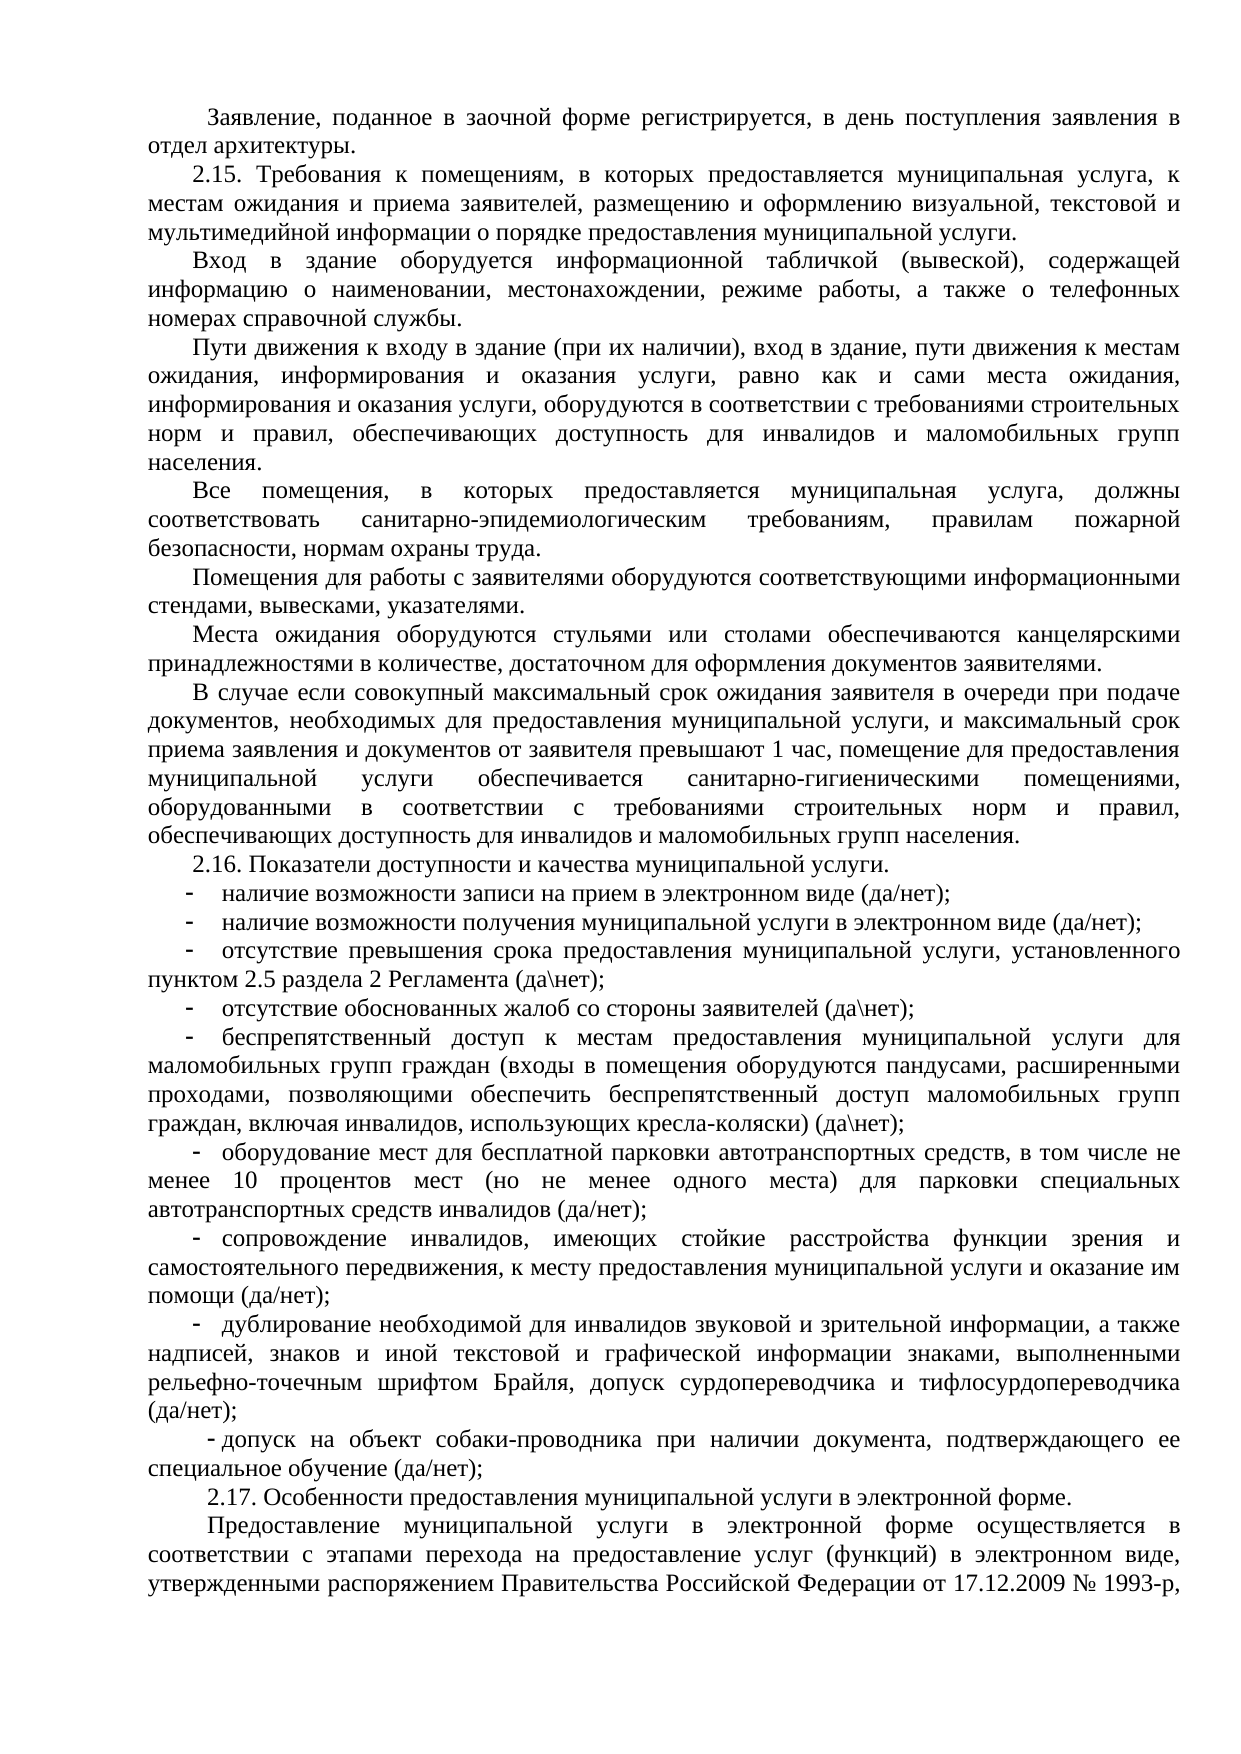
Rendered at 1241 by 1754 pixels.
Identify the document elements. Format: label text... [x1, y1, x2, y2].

text Помещения для работы с заявителями оборудуются соответствующими информационными стендами, вывесками, указателями. [148, 562, 1181, 619]
list оборудование мест для бесплатной парковки автотранспортных средств, в том числе не менее 10 процентов мест (но не менее одного места) для парковки специальных автотранспортных средств инвалидов (да/нет); [148, 1137, 1181, 1223]
text Вход в здание оборудуется информационной табличкой (вывеской), содержащей информацию о наименовании, местонахождении, режиме работы, а также о телефонных номерах справочной службы. [148, 246, 1181, 332]
list сопровождение инвалидов, имеющих стойкие расстройства функции зрения и самостоятельного передвижения, к месту предоставления муниципальной услуги и оказание им помощи (да/нет); [148, 1223, 1181, 1309]
text 2.17. Особенности предоставления муниципальной услуги в электронной форме. [148, 1482, 1181, 1511]
list отсутствие превышения срока предоставления муниципальной услуги, установленного пунктом 2.5 раздела 2 Регламента (да\нет); [148, 936, 1181, 993]
text Все помещения, в которых предоставляется муниципальная услуга, должны соответствовать санитарно-эпидемиологическим требованиям, правилам пожарной безопасности, нормам охраны труда. [148, 476, 1181, 562]
list наличие возможности записи на прием в электронном виде (да/нет); [148, 878, 1181, 907]
list дублирование необходимой для инвалидов звуковой и зрительной информации, а также надписей, знаков и иной текстовой и графической информации знаками, выполненными рельефно-точечным шрифтом Брайля, допуск сурдопереводчика и тифлосурдопереводчика (да/нет); [148, 1309, 1181, 1424]
list беспрепятственный доступ к местам предоставления муниципальной услуги для маломобильных групп граждан (входы в помещения оборудуются пандусами, расширенными проходами, позволяющими обеспечить беспрепятственный доступ маломобильных групп граждан, включая инвалидов, использующих кресла-коляски) (да\нет); [148, 1022, 1181, 1137]
text В случае если совокупный максимальный срок ожидания заявителя в очереди при подаче документов, необходимых для предоставления муниципальной услуги, и максимальный срок приема заявления и документов от заявителя превышают 1 час, помещение для предоставления муниципальной услуги обеспечивается санитарно-гигиеническими помещениями, оборудованными в соответствии с требованиями строительных норм и правил, обеспечивающих доступность для инвалидов и маломобильных групп населения. [148, 677, 1181, 849]
text 2.15. Требования к помещениям, в которых предоставляется муниципальная услуга, к местам ожидания и приема заявителей, размещению и оформлению визуальной, текстовой и мультимедийной информации о порядке предоставления муниципальной услуги. [148, 159, 1181, 246]
list допуск на объект собаки-проводника при наличии документа, подтверждающего ее специальное обучение (да/нет); [148, 1424, 1181, 1482]
list наличие возможности получения муниципальной услуги в электронном виде (да/нет); [148, 907, 1181, 936]
text 2.16. Показатели доступности и качества муниципальной услуги. [148, 849, 1181, 878]
text Пути движения к входу в здание (при их наличии), вход в здание, пути движения к местам ожидания, информирования и оказания услуги, равно как и сами места ожидания, информирования и оказания услуги, оборудуются в соответствии с требованиями строительных норм и правил, обеспечивающих доступность для инвалидов и маломобильных групп населения. [148, 332, 1181, 476]
list отсутствие обоснованных жалоб со стороны заявителей (да\нет); [148, 993, 1181, 1022]
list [148, 1511, 1181, 1597]
text Места ожидания оборудуются стульями или столами обеспечиваются канцелярскими принадлежностями в количестве, достаточном для оформления документов заявителями. [148, 619, 1181, 677]
text Заявление, поданное в заочной форме регистрируется, в день поступления заявления в отдел архитектуры. [148, 102, 1181, 159]
